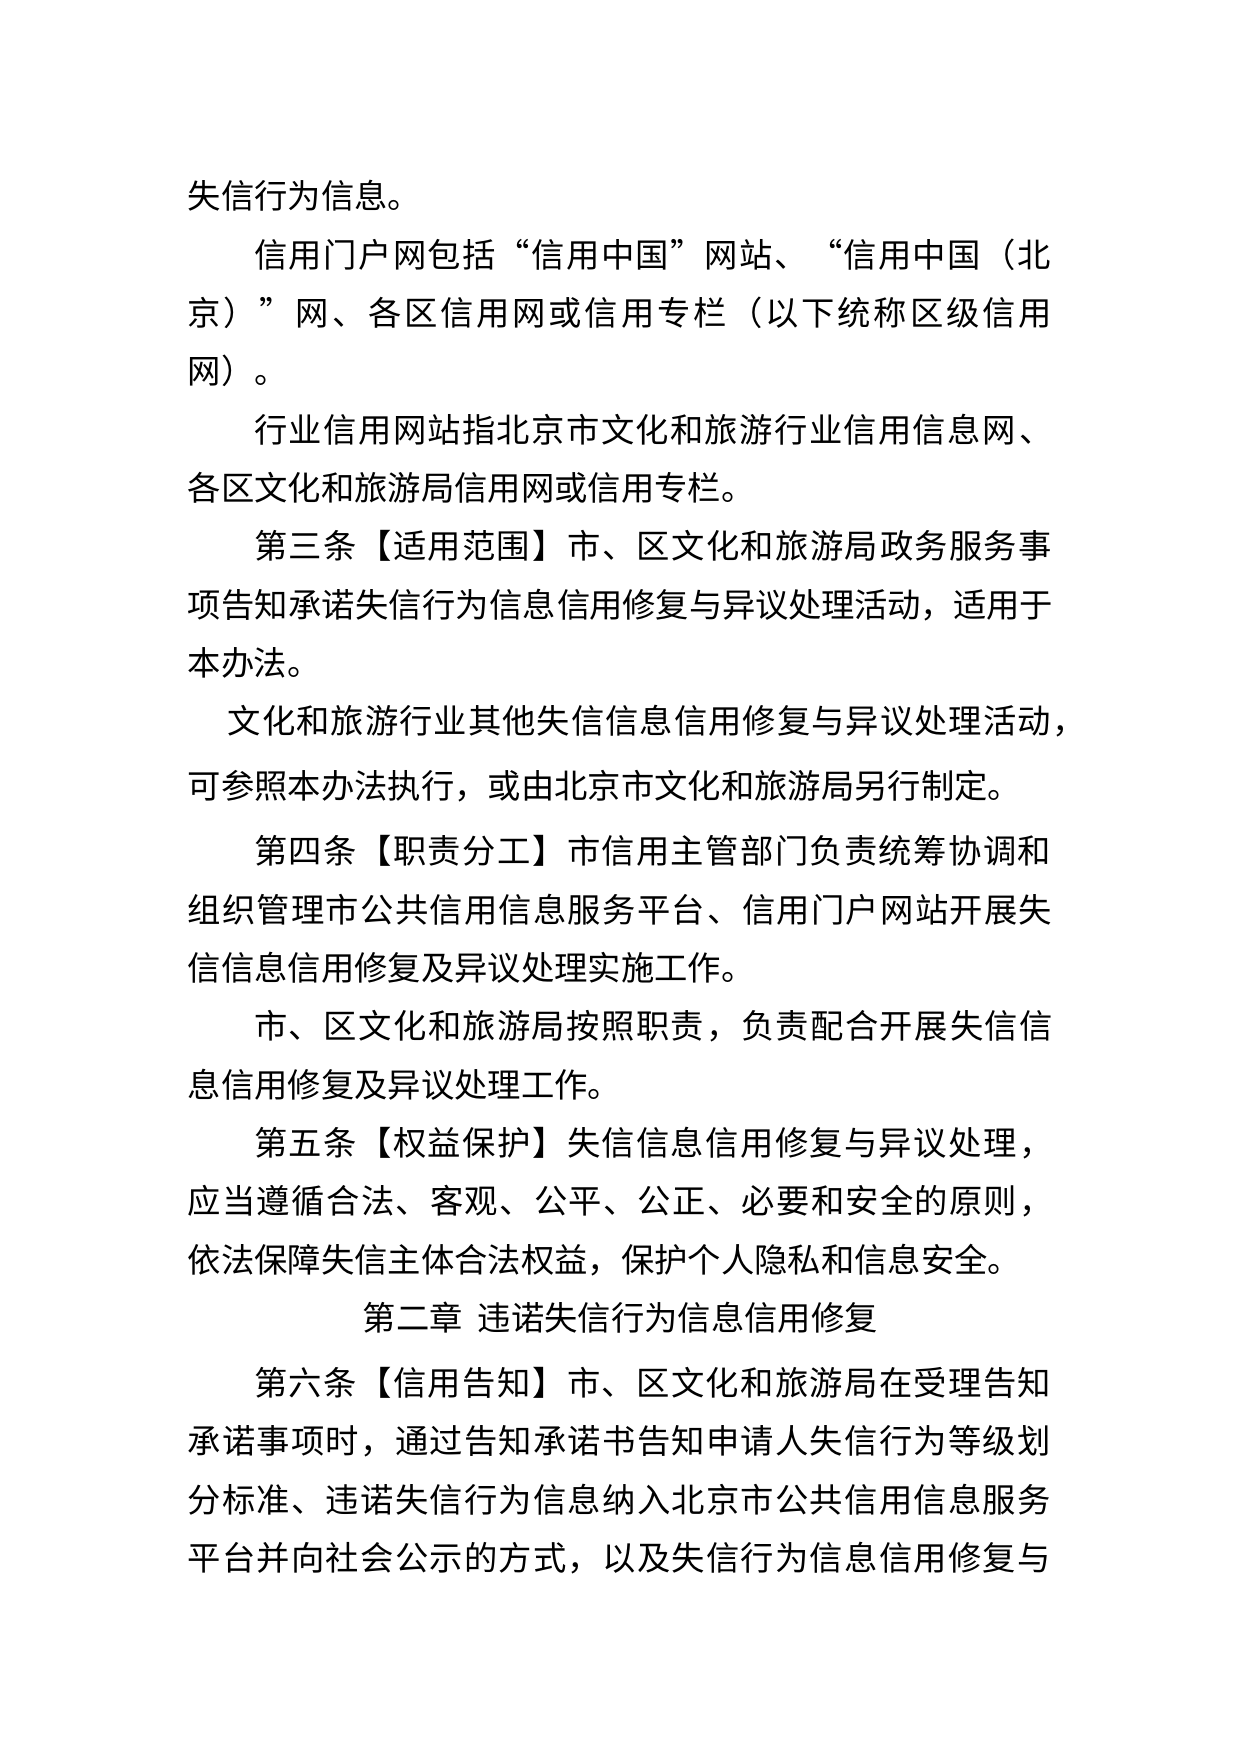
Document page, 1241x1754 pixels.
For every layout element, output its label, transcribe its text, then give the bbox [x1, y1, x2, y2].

list 第五条【权益保护】失信信息信用修复与异议处理，应当遵循合法、客观、公平、公正、必要和安全的原则，依法保障失信主体合法权益，保护个人隐私和信息安全。 [187, 1109, 1053, 1284]
text 文化和旅游行业其他失信信息信用修复与异议处理活动，可参照本办法执行，或由北京市文化和旅游局另行制定。 [187, 687, 1053, 817]
list 第三条【适用范围】市、区文化和旅游局政务服务事项告知承诺失信行为信息信用修复与异议处理活动，适用于本办法。 [187, 512, 1053, 687]
text 行业信用网站指北京市文化和旅游行业信用信息网、各区文化和旅游局信用网或信用专栏。 [187, 395, 1053, 512]
text 信用门户网包括“信用中国”网站、“信用中国（北京）”网、各区信用网或信用专栏（以下统称区级信用网）。 [187, 220, 1053, 395]
text 第二章 违诺失信行为信息信用修复 [187, 1284, 1053, 1349]
text 市、区文化和旅游局按照职责，负责配合开展失信信息信用修复及异议处理工作。 [187, 992, 1053, 1109]
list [187, 1349, 1053, 1582]
list 第四条【职责分工】市信用主管部门负责统筹协调和组织管理市公共信用信息服务平台、信用门户网站开展失信信息信用修复及异议处理实施工作。 [187, 817, 1053, 992]
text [187, 162, 1053, 220]
